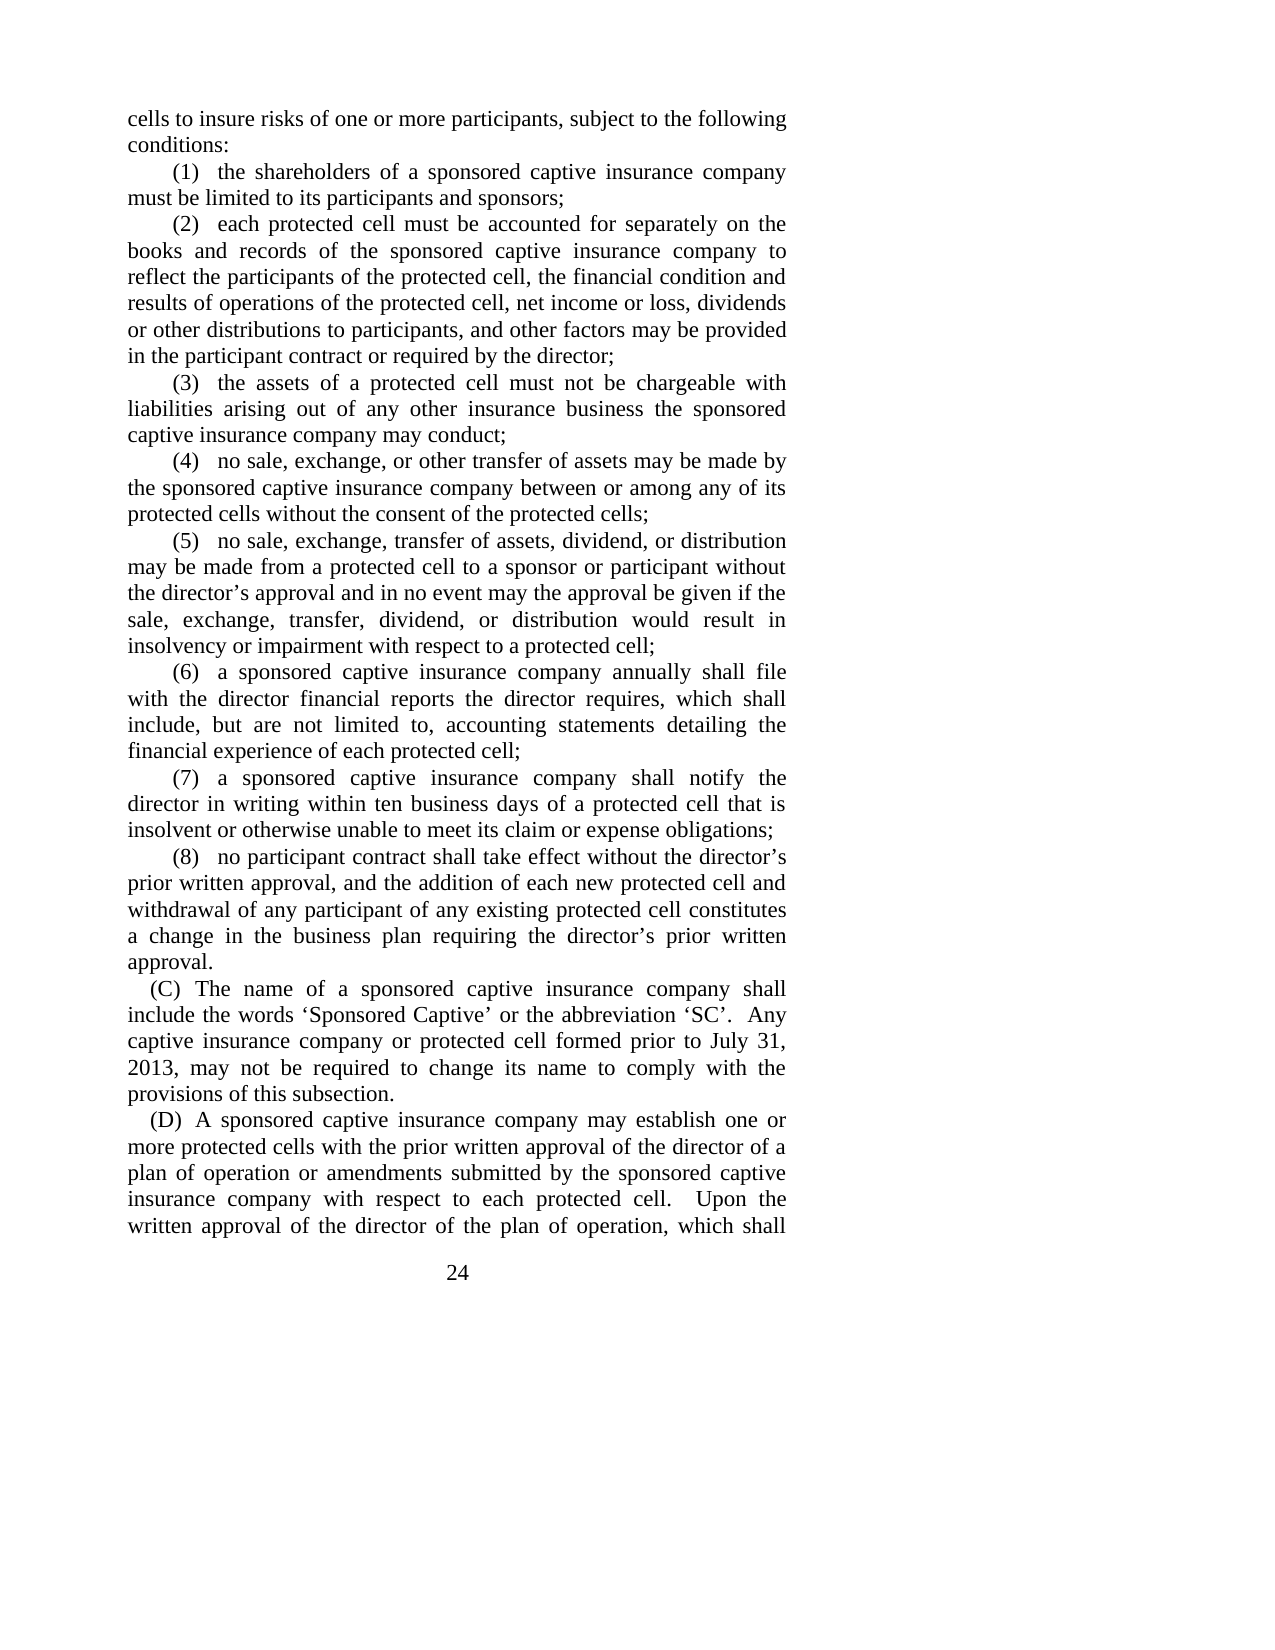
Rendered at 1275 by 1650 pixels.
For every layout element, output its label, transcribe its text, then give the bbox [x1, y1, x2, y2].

text (4) no sale, exchange, or other transfer of assets may be made by the sponsored captive insurance company between or among any of its protected cells without the consent of the protected cells; [127, 448, 787, 527]
text (5) no sale, exchange, transfer of assets, dividend, or distribution may be made from a protected cell to a sponsor or participant without the director’s approval and in no event may the approval be given if the sale, exchange, transfer, dividend, or distribution would result in insolvency or impairment with respect to a protected cell; [127, 527, 787, 658]
text (6) a sponsored captive insurance company annually shall file with the director financial reports the director requires, which shall include, but are not limited to, accounting statements detailing the financial experience of each protected cell; [127, 658, 787, 764]
text (C) The name of a sponsored captive insurance company shall include the words ‘Sponsored Captive’ or the abbreviation ‘SC’. Any captive insurance company or protected cell formed prior to July 31, 2013, may not be required to change its name to comply with the provisions of this subsection. [127, 975, 787, 1106]
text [127, 105, 787, 158]
text (1) the shareholders of a sponsored captive insurance company must be limited to its participants and sponsors; [127, 158, 787, 210]
text (7) a sponsored captive insurance company shall notify the director in writing within ten business days of a protected cell that is insolvent or otherwise unable to meet its claim or expense obligations; [127, 764, 787, 843]
text (2) each protected cell must be accounted for separately on the books and records of the sponsored captive insurance company to reflect the participants of the protected cell, the financial condition and results of operations of the protected cell, net income or loss, dividends or other distributions to participants, and other factors may be provided in the participant contract or required by the director; [127, 210, 787, 368]
text (3) the assets of a protected cell must not be chargeable with liabilities arising out of any other insurance business the sponsored captive insurance company may conduct; [127, 368, 787, 448]
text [127, 1106, 787, 1238]
text (8) no participant contract shall take effect without the director’s prior written approval, and the addition of each new protected cell and withdrawal of any participant of any existing protected cell constitutes a change in the business plan requiring the director’s prior written approval. [127, 843, 787, 975]
